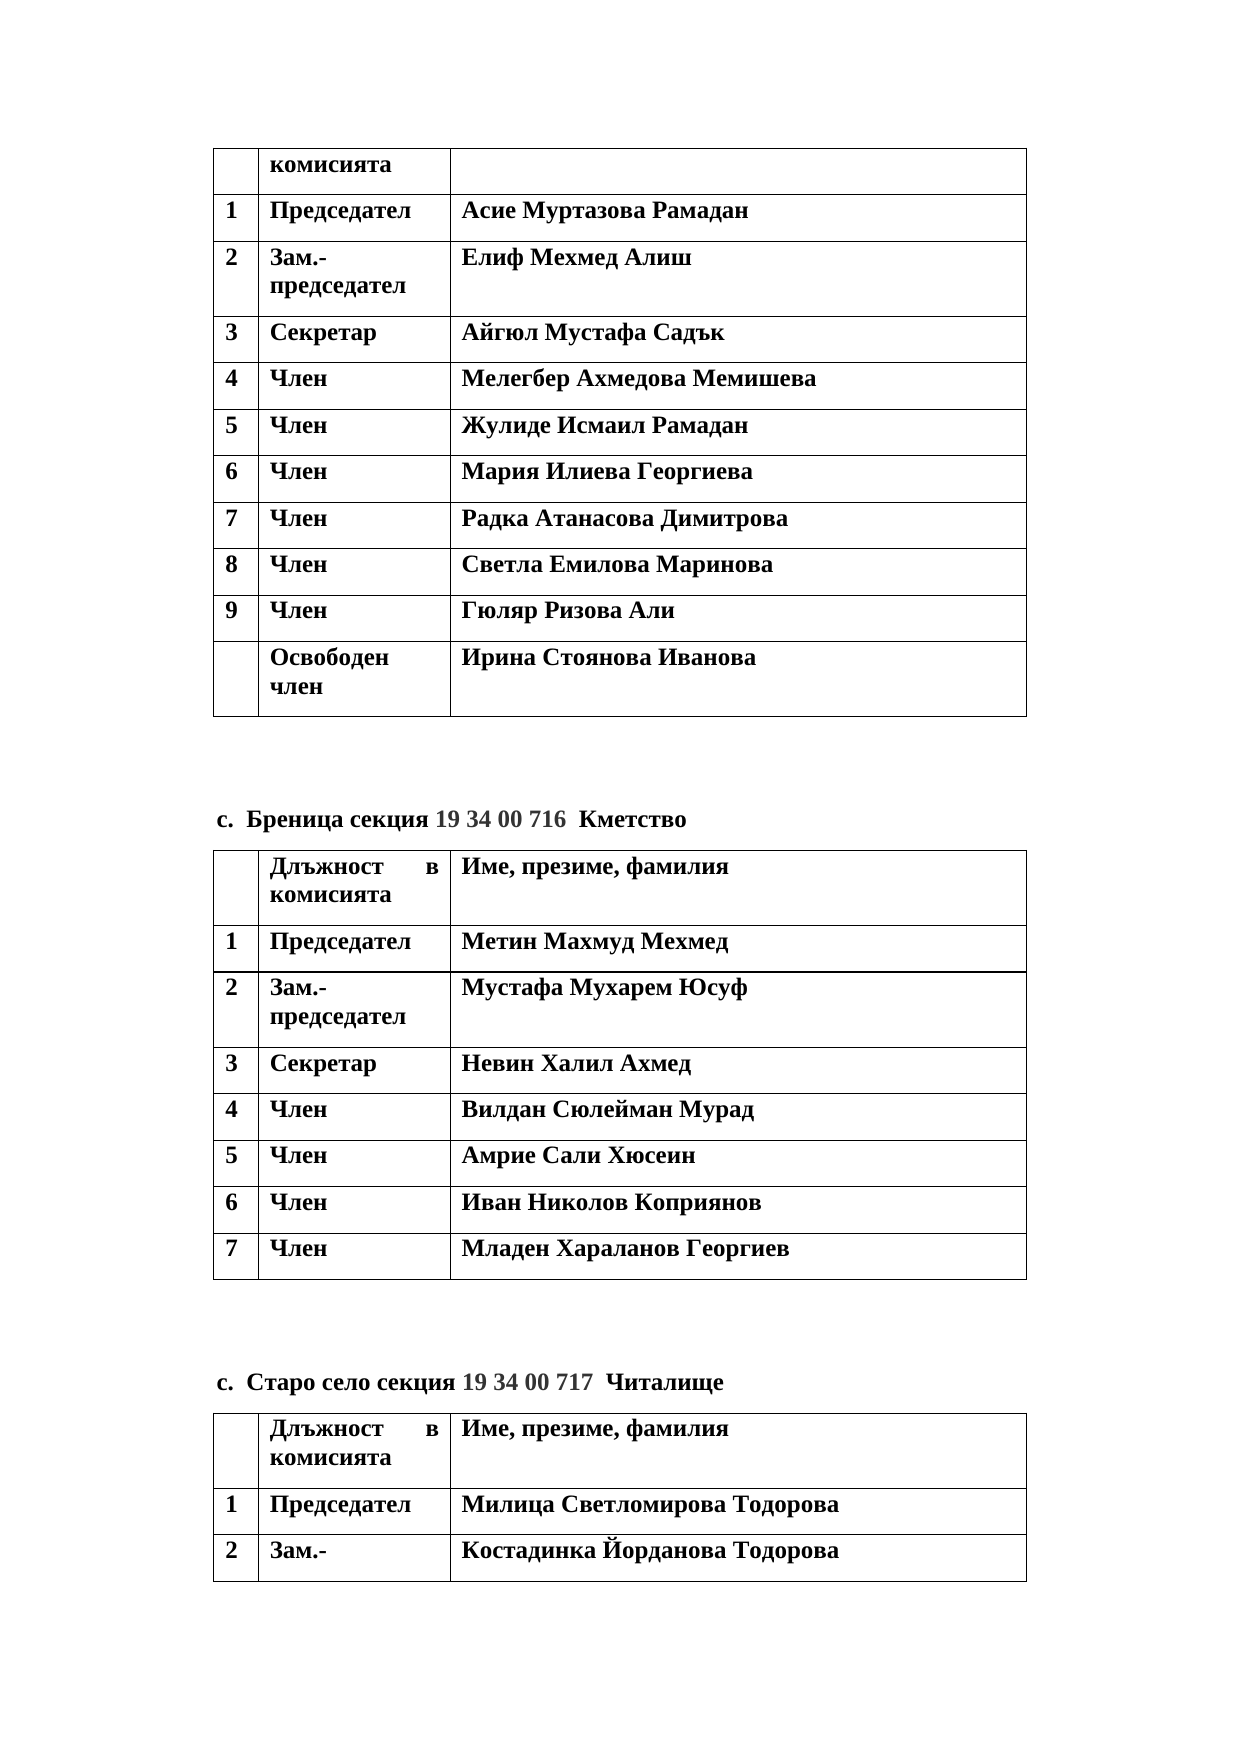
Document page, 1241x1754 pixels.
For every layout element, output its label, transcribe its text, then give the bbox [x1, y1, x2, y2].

table_header [214, 149, 258, 194]
table_cell [214, 642, 258, 716]
table_cell 4 [214, 363, 258, 409]
table_cell Ирина Стоянова Иванова [451, 642, 1026, 716]
table_cell 4 [214, 1094, 258, 1139]
table_cell Председател [259, 1489, 450, 1534]
table_cell 7 [214, 503, 258, 548]
table_cell Член [259, 410, 450, 455]
text с. Старо село секция 19 34 00 717 Читалище [148, 1367, 462, 1396]
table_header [259, 149, 450, 194]
table_cell Секретар [259, 1048, 450, 1093]
table_cell 2 [214, 242, 258, 316]
table_cell 1 [214, 1489, 258, 1534]
table_cell 2 [214, 1535, 258, 1581]
table_cell Айгюл Мустафа Садък [451, 317, 1026, 362]
table_cell Метин Махмуд Мехмед [451, 926, 1026, 971]
table_cell Елиф Мехмед Алиш [451, 242, 1026, 316]
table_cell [451, 1535, 1026, 1581]
table_cell Мустафа Мухарем Юсуф [451, 973, 1026, 1047]
table_cell Мария Илиева Георгиева [451, 456, 1026, 502]
table_cell 1 [214, 926, 258, 971]
table_cell 1 [214, 195, 258, 241]
table_cell 5 [214, 410, 258, 455]
table_cell Иван Николов Коприянов [451, 1187, 1026, 1232]
table_cell Жулиде Исмаил Рамадан [451, 410, 1026, 455]
table_cell 6 [214, 456, 258, 502]
table_cell Член [259, 1187, 450, 1232]
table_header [451, 149, 1026, 194]
table_cell Гюляр Ризова Али [451, 596, 1026, 641]
table_cell Член [259, 456, 450, 502]
table_cell 9 [214, 596, 258, 641]
table_cell 6 [214, 1187, 258, 1232]
table_cell Асие Муртазова Рамадан [451, 195, 1026, 241]
table_cell Член [259, 596, 450, 641]
table_cell Радка Атанасова Димитрова [451, 503, 1026, 548]
table_header Длъжност в комисията [259, 1414, 450, 1488]
table_cell Амрие Сали Хюсеин [451, 1141, 1026, 1186]
table_cell Член [259, 363, 450, 409]
table_header Име, презиме, фамилия [451, 1414, 1026, 1488]
table_header [214, 1414, 258, 1488]
table_cell 5 [214, 1141, 258, 1186]
text с. Старо село секция 19 34 00 717 Читалище [593, 1367, 1093, 1396]
table_cell Член [259, 549, 450, 594]
table_cell Член [259, 503, 450, 548]
table_cell Младен Хараланов Георгиев [451, 1234, 1026, 1279]
table_cell 2 [214, 973, 258, 1047]
table_cell 3 [214, 1048, 258, 1093]
table_cell Освободен член [259, 642, 450, 716]
table_cell Член [259, 1234, 450, 1279]
text с. Бреница секция 19 34 00 716 Кметство [148, 804, 435, 833]
table_cell Член [259, 1141, 450, 1186]
table_cell Член [259, 1094, 450, 1139]
table_cell 3 [214, 317, 258, 362]
table_cell Председател [259, 926, 450, 971]
table_header Длъжност в комисията [259, 851, 450, 925]
table_cell Милица Светломирова Тодорова [451, 1489, 1026, 1534]
table_header Име, презиме, фамилия [451, 851, 1026, 925]
table_cell Секретар [259, 317, 450, 362]
table_cell Вилдан Сюлейман Мурад [451, 1094, 1026, 1139]
text с. Бреница секция 19 34 00 716 Кметство [566, 804, 1093, 833]
table_cell Зам.-председател [259, 242, 450, 316]
table_cell 8 [214, 549, 258, 594]
table_cell Невин Халил Ахмед [451, 1048, 1026, 1093]
table_cell Зам.-председател [259, 973, 450, 1047]
table_cell Зам.-председател [259, 1535, 450, 1581]
table_cell Председател [259, 195, 450, 241]
table_header [214, 851, 258, 925]
table_cell Мелегбер Ахмедова Мемишева [451, 363, 1026, 409]
table_cell Светла Емилова Маринова [451, 549, 1026, 594]
table_cell 7 [214, 1234, 258, 1279]
